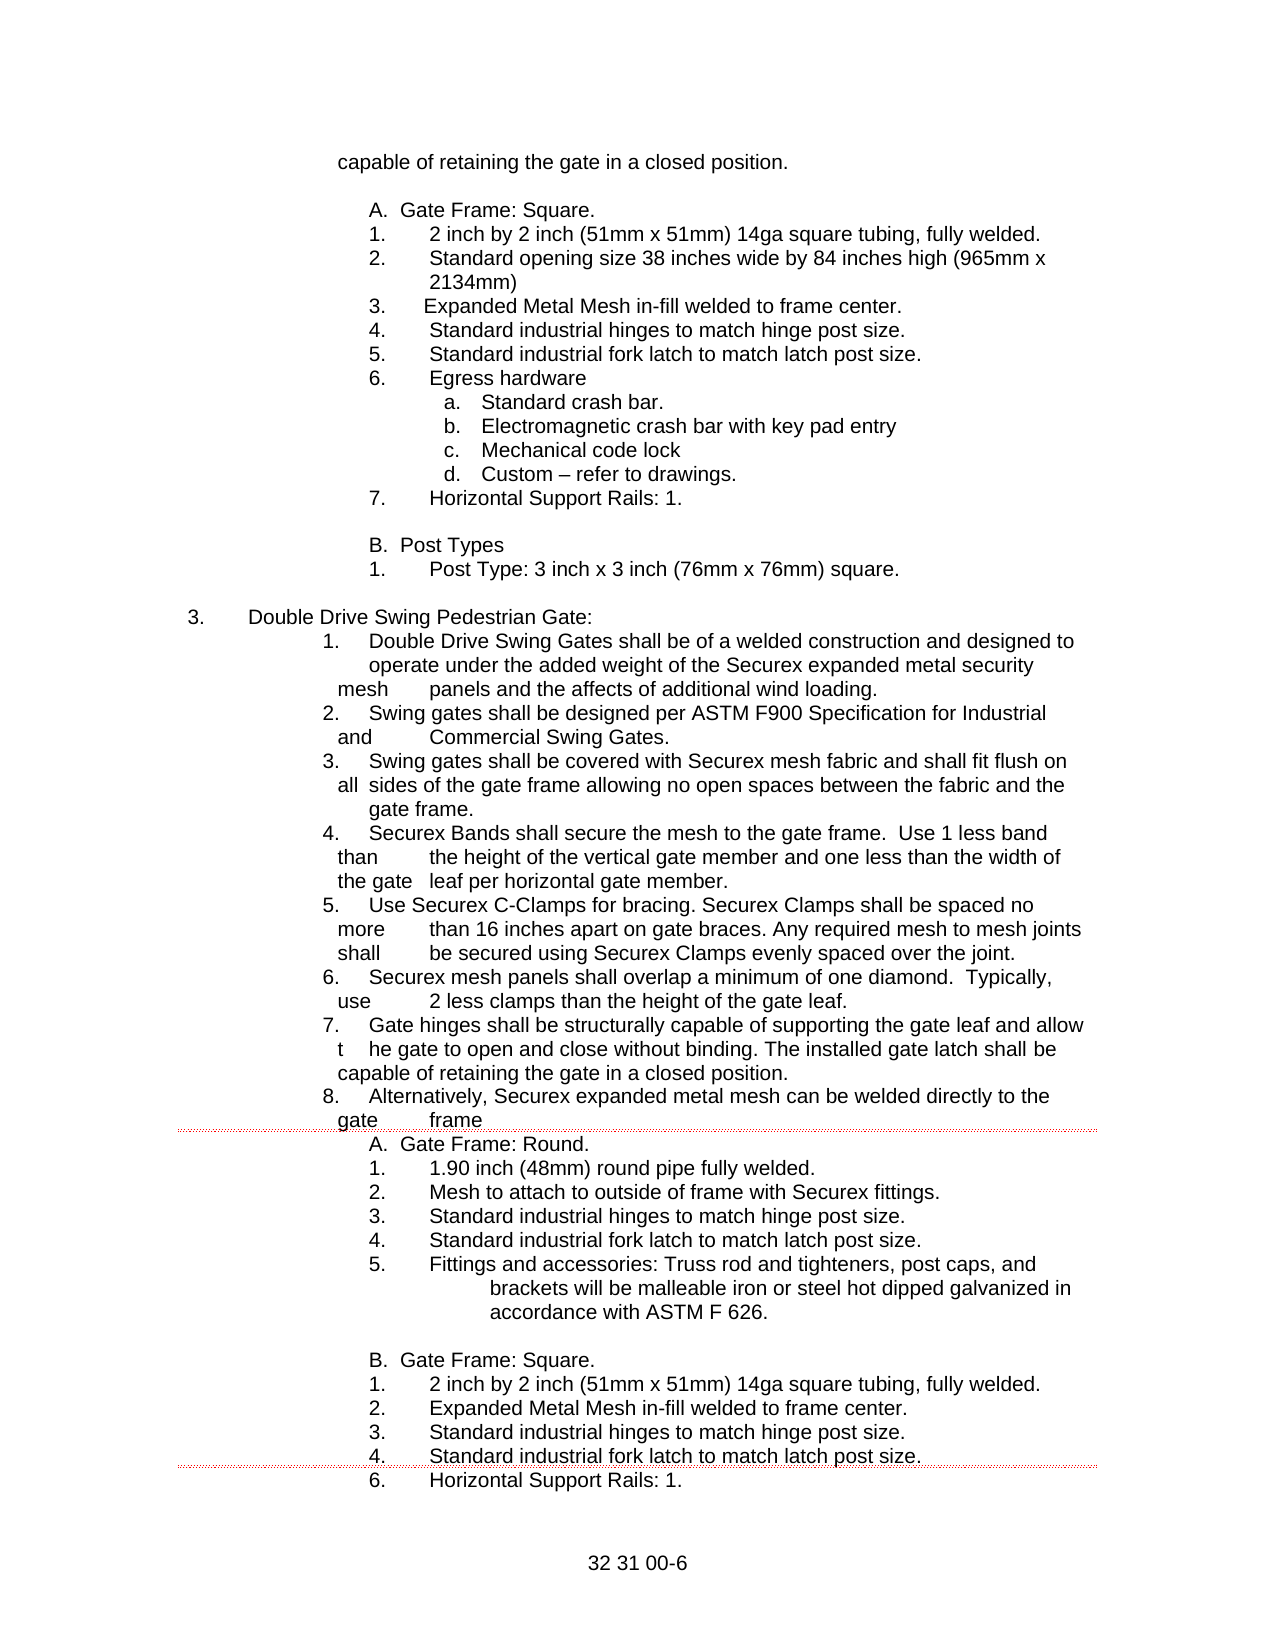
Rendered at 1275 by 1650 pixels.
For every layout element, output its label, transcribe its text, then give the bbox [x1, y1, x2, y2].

list 2 inch by 2 inch (51mm x 51mm) 14ga square tubing, fully welded. [369, 222, 1087, 246]
list Electromagnetic crash bar with key pad entry [444, 413, 1087, 437]
list 2 inch by 2 inch (51mm x 51mm) 14ga square tubing, fully welded. [369, 1372, 1087, 1396]
text A. Gate Frame: Round. [187, 1132, 1087, 1156]
text B. Gate Frame: Square. [187, 1348, 1087, 1372]
list Swing gates shall be covered with Securex mesh fabric and shall fit flush on all sides of the gate frame allowing no open spaces between the fabric and the gate frame. [322, 749, 1087, 821]
text 2. Mesh to attach to outside of frame with Securex fittings. [187, 1180, 1087, 1204]
list Standard industrial fork latch to match latch post size. [369, 342, 1087, 366]
text 4. Standard industrial fork latch to match latch post size. [187, 1228, 1087, 1252]
list Expanded Metal Mesh in-fill welded to frame center. [369, 294, 1087, 318]
text A. Gate Frame: Square. [187, 198, 1087, 222]
list Swing gates shall be designed per ASTM F900 Specification for Industrial and Commercial Swing Gates. [322, 701, 1087, 749]
list Horizontal Support Rails: 1. [369, 1468, 1087, 1492]
list Standard industrial fork latch to match latch post size. [369, 1444, 1087, 1468]
list Securex mesh panels shall overlap a minimum of one diamond. Typically, use 2 less clamps than the height of the gate leaf. [322, 964, 1087, 1012]
list Securex Bands shall secure the mesh to the gate frame. Use 1 less band than the height of the vertical gate member and one less than the width of the gate leaf per horizontal gate member. [322, 821, 1087, 893]
list Alternatively, Securex expanded metal mesh can be welded directly to the gate frame [322, 1084, 1087, 1132]
list Horizontal Support Rails: 1. [369, 485, 1087, 509]
list Standard crash bar. [444, 389, 1087, 413]
text 1. 1.90 inch (48mm) round pipe fully welded. [187, 1156, 1087, 1180]
list Standard industrial hinges to match hinge post size. [369, 1420, 1087, 1444]
text B. Post Types [187, 533, 1087, 557]
list Double Drive Swing Gates shall be of a welded construction and designed to operate under the added weight of the Securex expanded metal security mesh panels and the affects of additional wind loading. [322, 629, 1087, 701]
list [322, 150, 1087, 174]
list Standard opening size 38 inches wide by 84 inches high (965mm x 2134mm) [369, 246, 1087, 294]
text 5. Fittings and accessories: Truss rod and tighteners, post caps, and brackets will be malleable iron or steel hot dipped galvanized in accordance with ASTM F 626. [187, 1252, 1087, 1324]
text 3. Standard industrial hinges to match hinge post size. [187, 1204, 1087, 1228]
list Standard industrial hinges to match hinge post size. [369, 318, 1087, 342]
list Use Securex C-Clamps for bracing. Securex Clamps shall be spaced no more than 16 inches apart on gate braces. Any required mesh to mesh joints shall be secured using Securex Clamps evenly spaced over the joint. [322, 893, 1087, 964]
list Mechanical code lock [444, 437, 1087, 461]
text 1. Post Type: 3 inch x 3 inch (76mm x 76mm) square. [187, 557, 1087, 581]
list Egress hardware [369, 366, 1087, 389]
list Expanded Metal Mesh in-fill welded to frame center. [369, 1396, 1087, 1420]
list Custom – refer to drawings. [444, 461, 1087, 485]
text 3. Double Drive Swing Pedestrian Gate: [187, 605, 1087, 629]
